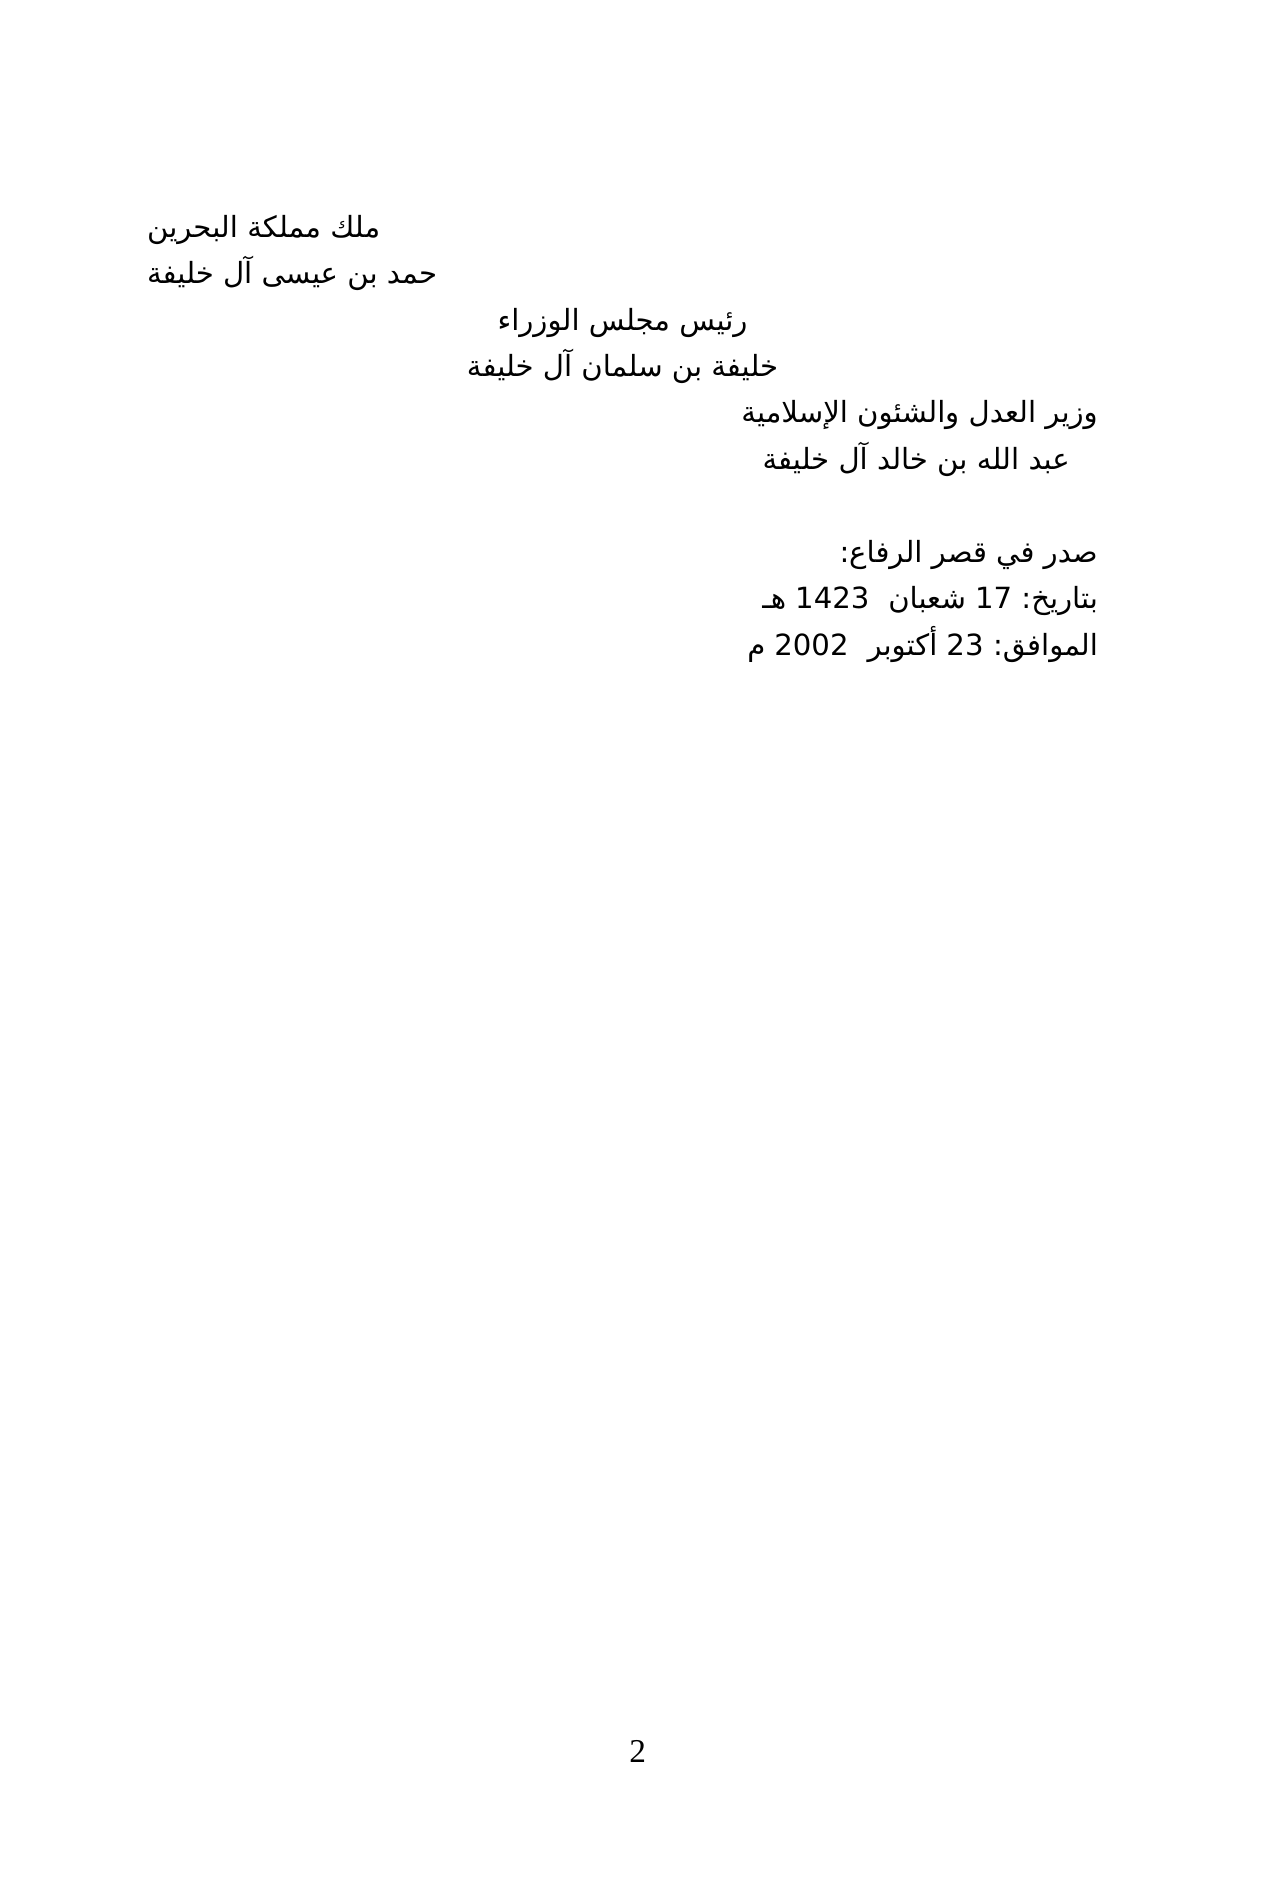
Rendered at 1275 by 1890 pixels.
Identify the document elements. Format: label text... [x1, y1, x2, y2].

text الموافق: 23 أكتوبر 2002 م [147, 628, 1128, 662]
text وزير العدل والشئون الإسلامية [147, 396, 1128, 430]
text بتاريخ: 17 شعبان 1423 هـ [147, 582, 1128, 616]
text صدر في قصر الرفاع: [147, 535, 1128, 569]
text حمد بن عيسى آل خليفة [147, 256, 1128, 290]
text عبد الله بن خالد آل خليفة [147, 442, 1128, 476]
text رئيس مجلس الوزراء [147, 303, 1128, 337]
text خليفة بن سلمان آل خليفة [147, 349, 1128, 383]
text ملك مملكة البحرين [147, 210, 1128, 244]
